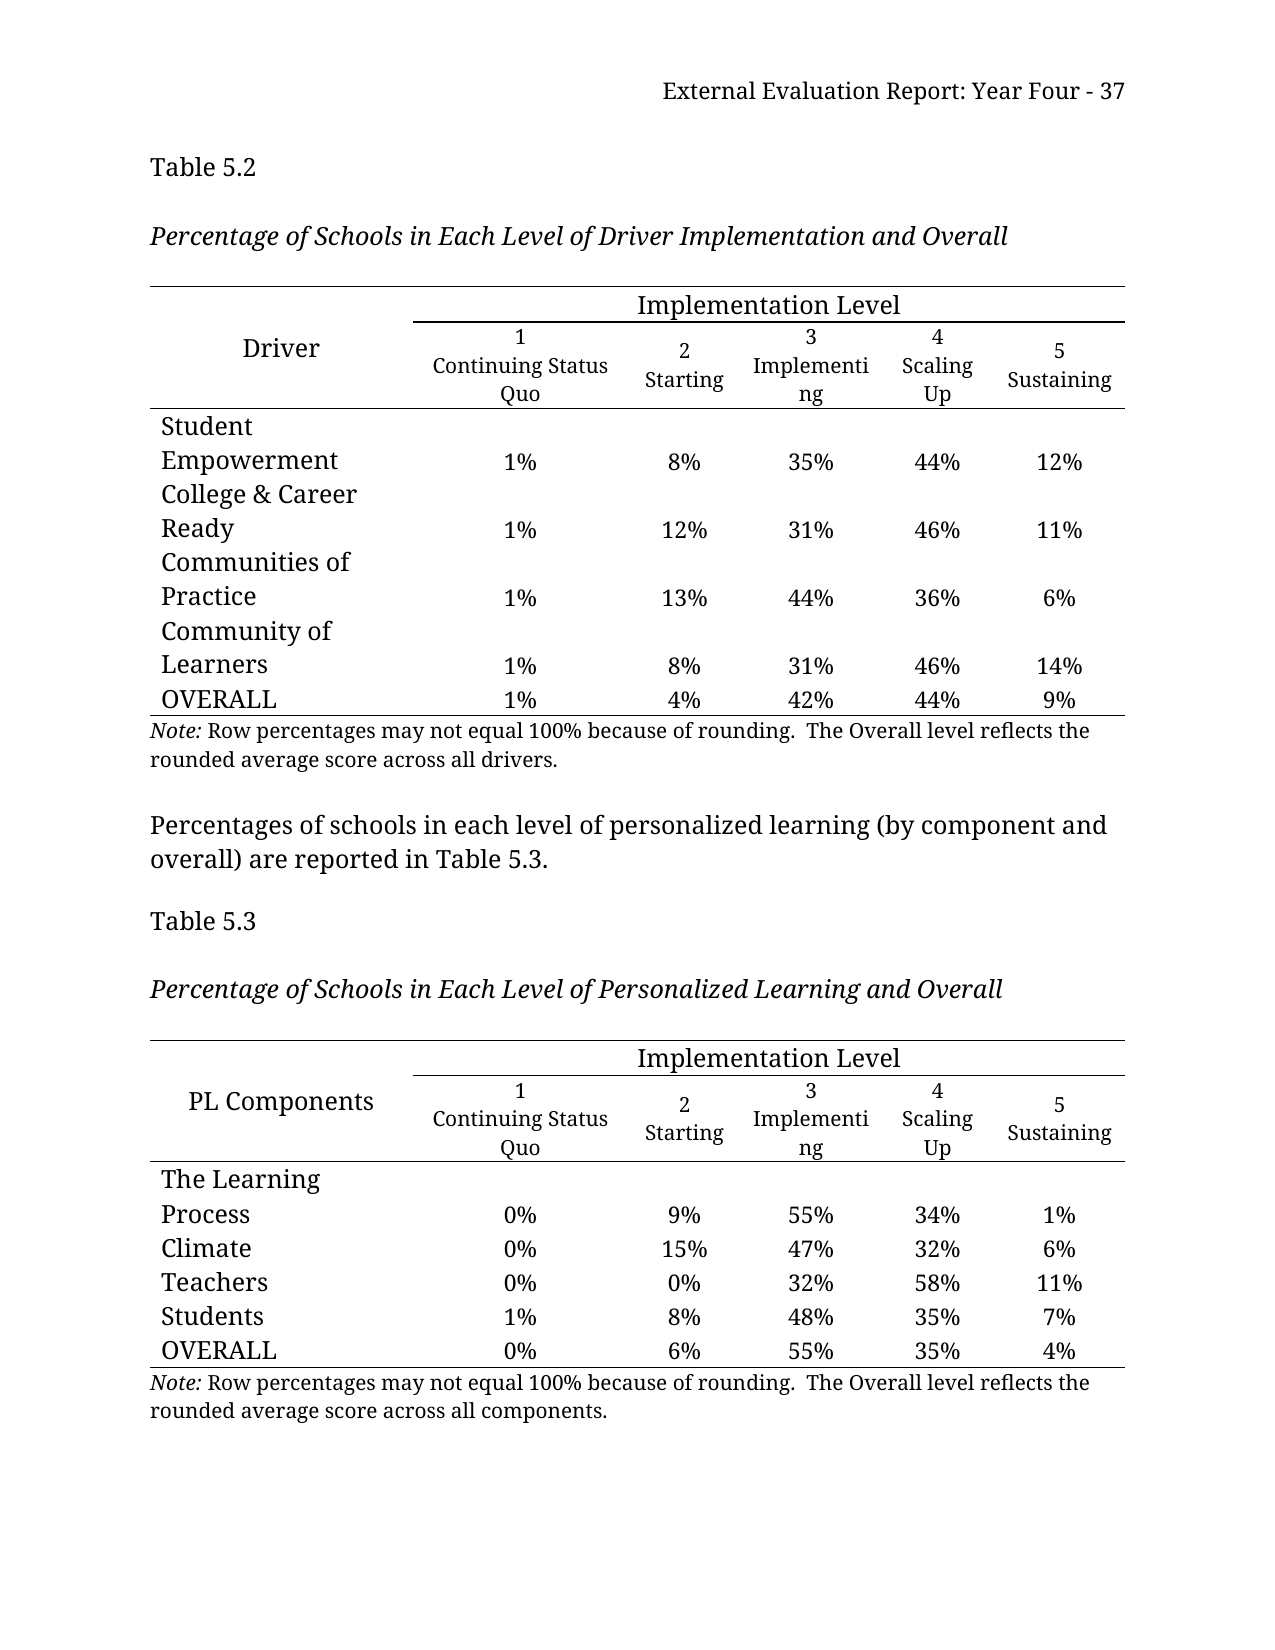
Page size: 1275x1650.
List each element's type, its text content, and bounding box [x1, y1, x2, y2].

table_cell 35% [881, 1299, 994, 1332]
table_cell 55% [741, 1333, 881, 1367]
table_header Implementation Level [413, 1041, 1125, 1075]
table_cell 13% [628, 545, 741, 613]
table_cell 9% [628, 1162, 741, 1230]
table_cell 35% [881, 1333, 994, 1367]
table_cell 32% [881, 1230, 994, 1264]
table_cell 0% [413, 1230, 628, 1264]
text Note: Row percentages may not equal 100% because of rounding. The Overall level reflects the rounded average score across all drivers. [150, 716, 1125, 773]
table_cell 4% [994, 1333, 1125, 1367]
table_cell 1% [413, 477, 628, 545]
table_cell 4% [628, 681, 741, 715]
table_cell 31% [741, 477, 881, 545]
table_cell 1% [994, 1162, 1125, 1230]
table_cell 44% [881, 409, 994, 477]
table_cell 8% [628, 409, 741, 477]
table_cell 1% [413, 545, 628, 613]
table_cell 5 Sustaining [994, 1076, 1125, 1161]
table_cell College & Career Ready [150, 477, 412, 545]
table_cell 0% [413, 1333, 628, 1367]
table_cell 11% [994, 477, 1125, 545]
table_cell Climate [150, 1230, 412, 1264]
table_cell 12% [994, 409, 1125, 477]
table_cell 55% [741, 1162, 881, 1230]
table_cell The Learning Process [150, 1162, 412, 1230]
table_cell 9% [994, 681, 1125, 715]
table_cell 1 Continuing Status Quo [413, 323, 628, 408]
table_cell 48% [741, 1299, 881, 1332]
table_cell 5 Sustaining [994, 323, 1125, 408]
table_cell 42% [741, 681, 881, 715]
table_cell OVERALL [150, 681, 412, 715]
table_cell 8% [628, 613, 741, 681]
table_cell 0% [628, 1264, 741, 1298]
text Note: Row percentages may not equal 100% because of rounding. The Overall level reflects the rounded average score across all components. [150, 1368, 1125, 1424]
table_cell 46% [881, 613, 994, 681]
table_cell 1% [413, 613, 628, 681]
table_cell Teachers [150, 1264, 412, 1298]
table_cell 34% [881, 1162, 994, 1230]
table_cell 6% [994, 545, 1125, 613]
table_cell 44% [741, 545, 881, 613]
table_cell 44% [881, 681, 994, 715]
table_cell 2 Starting [628, 1076, 741, 1161]
table_cell Community of Learners [150, 613, 412, 681]
table_cell 6% [628, 1333, 741, 1367]
text Table 5.2 [150, 150, 1125, 184]
table_cell Communities of Practice [150, 545, 412, 613]
table_cell 15% [628, 1230, 741, 1264]
table_cell 3 Implementing [741, 323, 881, 408]
table_header Implementation Level [413, 287, 1125, 321]
table_cell 1% [413, 681, 628, 715]
text Percentages of schools in each level of personalized learning (by component and overall) are reported in Table 5.3. [150, 807, 1125, 875]
table_cell 0% [413, 1162, 628, 1230]
table_cell 1 Continuing Status Quo [413, 1076, 628, 1161]
table_cell 11% [994, 1264, 1125, 1298]
table_cell 1% [413, 1299, 628, 1332]
table_header Driver [150, 287, 412, 408]
table_cell 2 Starting [628, 323, 741, 408]
table_cell 31% [741, 613, 881, 681]
text Percentage of Schools in Each Level of Driver Implementation and Overall [150, 218, 1125, 252]
table_cell 3 Implementing [741, 1076, 881, 1161]
table_cell 46% [881, 477, 994, 545]
table_cell 1% [413, 409, 628, 477]
table_header PL Components [150, 1041, 412, 1161]
table_cell 32% [741, 1264, 881, 1298]
table_cell 8% [628, 1299, 741, 1332]
table_cell 4 Scaling Up [881, 1076, 994, 1161]
text Percentage of Schools in Each Level of Personalized Learning and Overall [150, 972, 1125, 1006]
table_cell 35% [741, 409, 881, 477]
table_cell 12% [628, 477, 741, 545]
table_cell 36% [881, 545, 994, 613]
table_cell Students [150, 1299, 412, 1332]
table_cell 47% [741, 1230, 881, 1264]
table_cell OVERALL [150, 1333, 412, 1367]
table_cell 7% [994, 1299, 1125, 1332]
table_cell Student Empowerment [150, 409, 412, 477]
table_cell 6% [994, 1230, 1125, 1264]
table_cell 58% [881, 1264, 994, 1298]
table_cell 4 Scaling Up [881, 323, 994, 408]
table_cell 14% [994, 613, 1125, 681]
text Table 5.3 [150, 903, 1125, 937]
table_cell 0% [413, 1264, 628, 1298]
